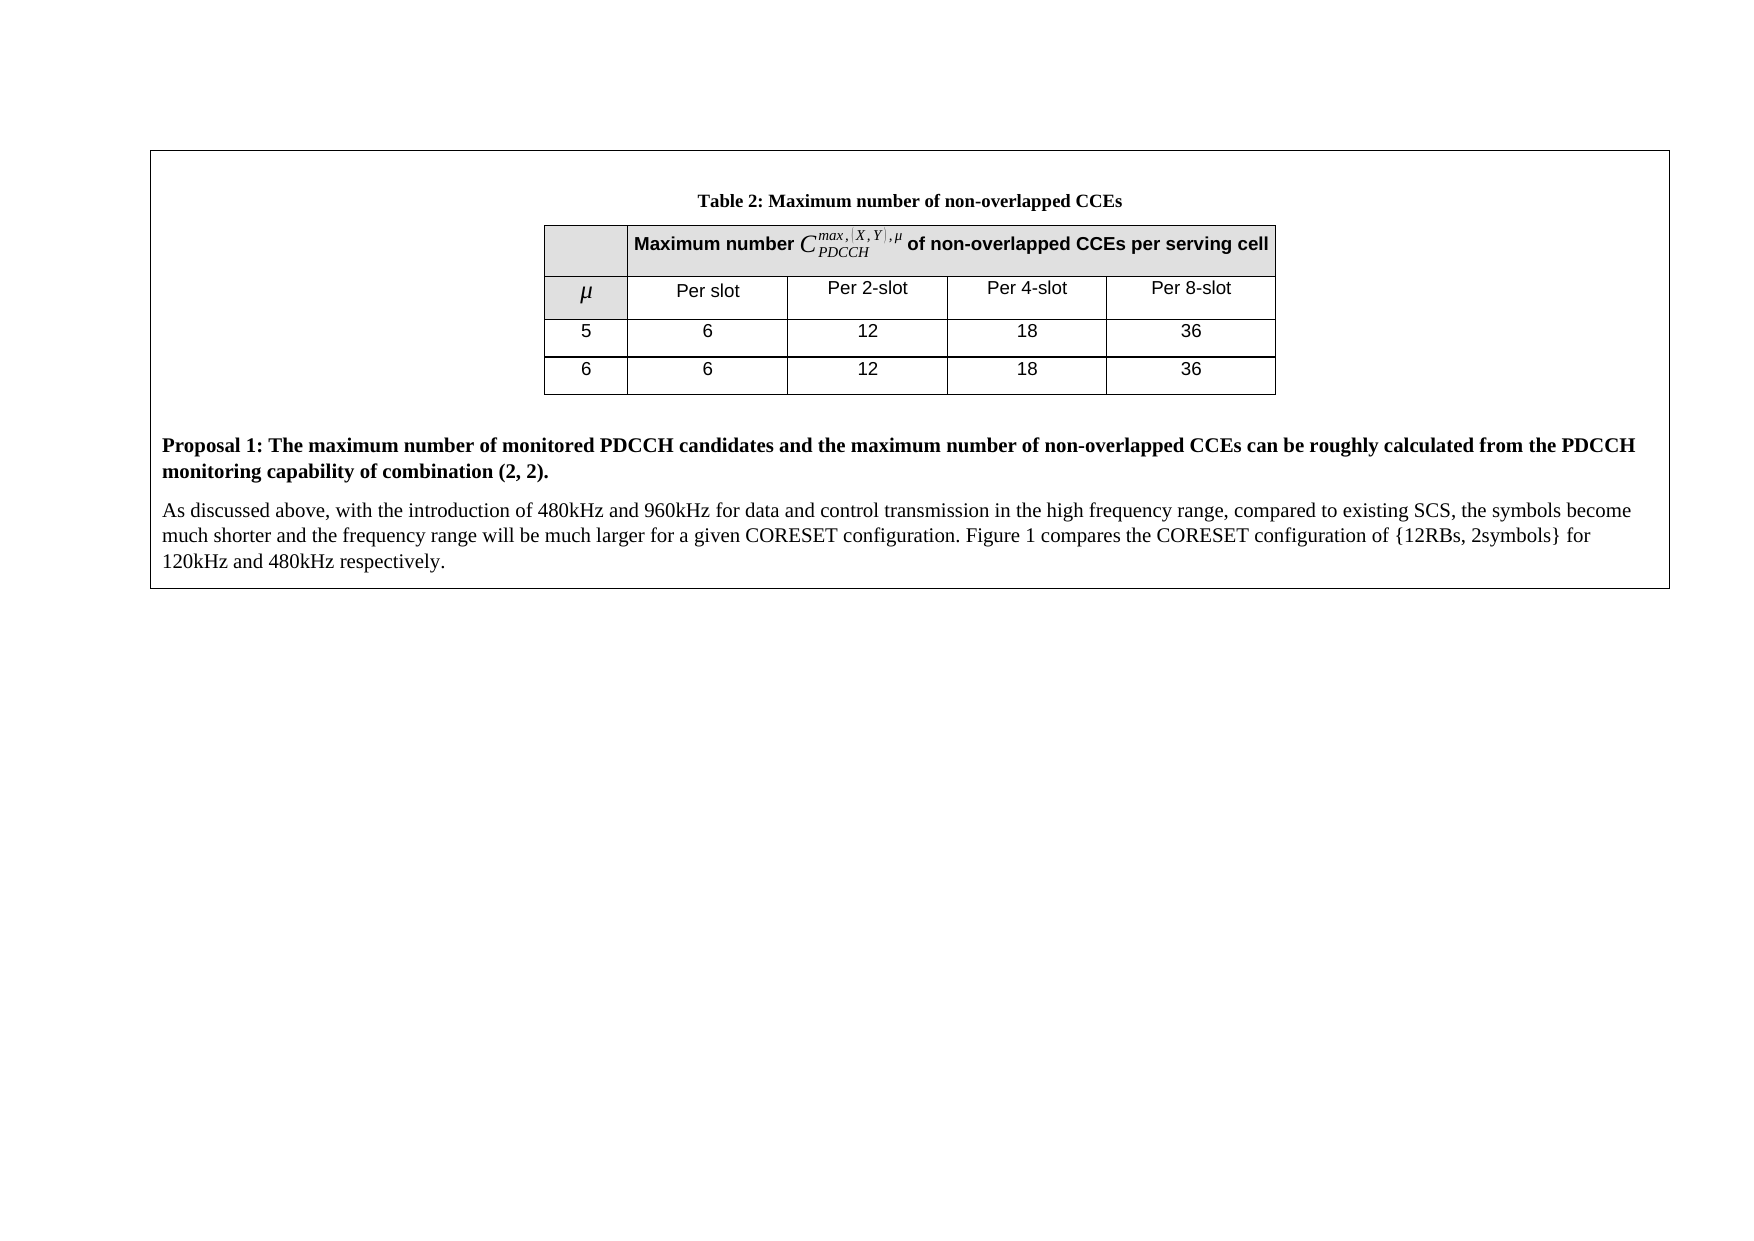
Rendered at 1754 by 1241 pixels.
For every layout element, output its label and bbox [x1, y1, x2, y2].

table_header [151, 151, 1669, 588]
